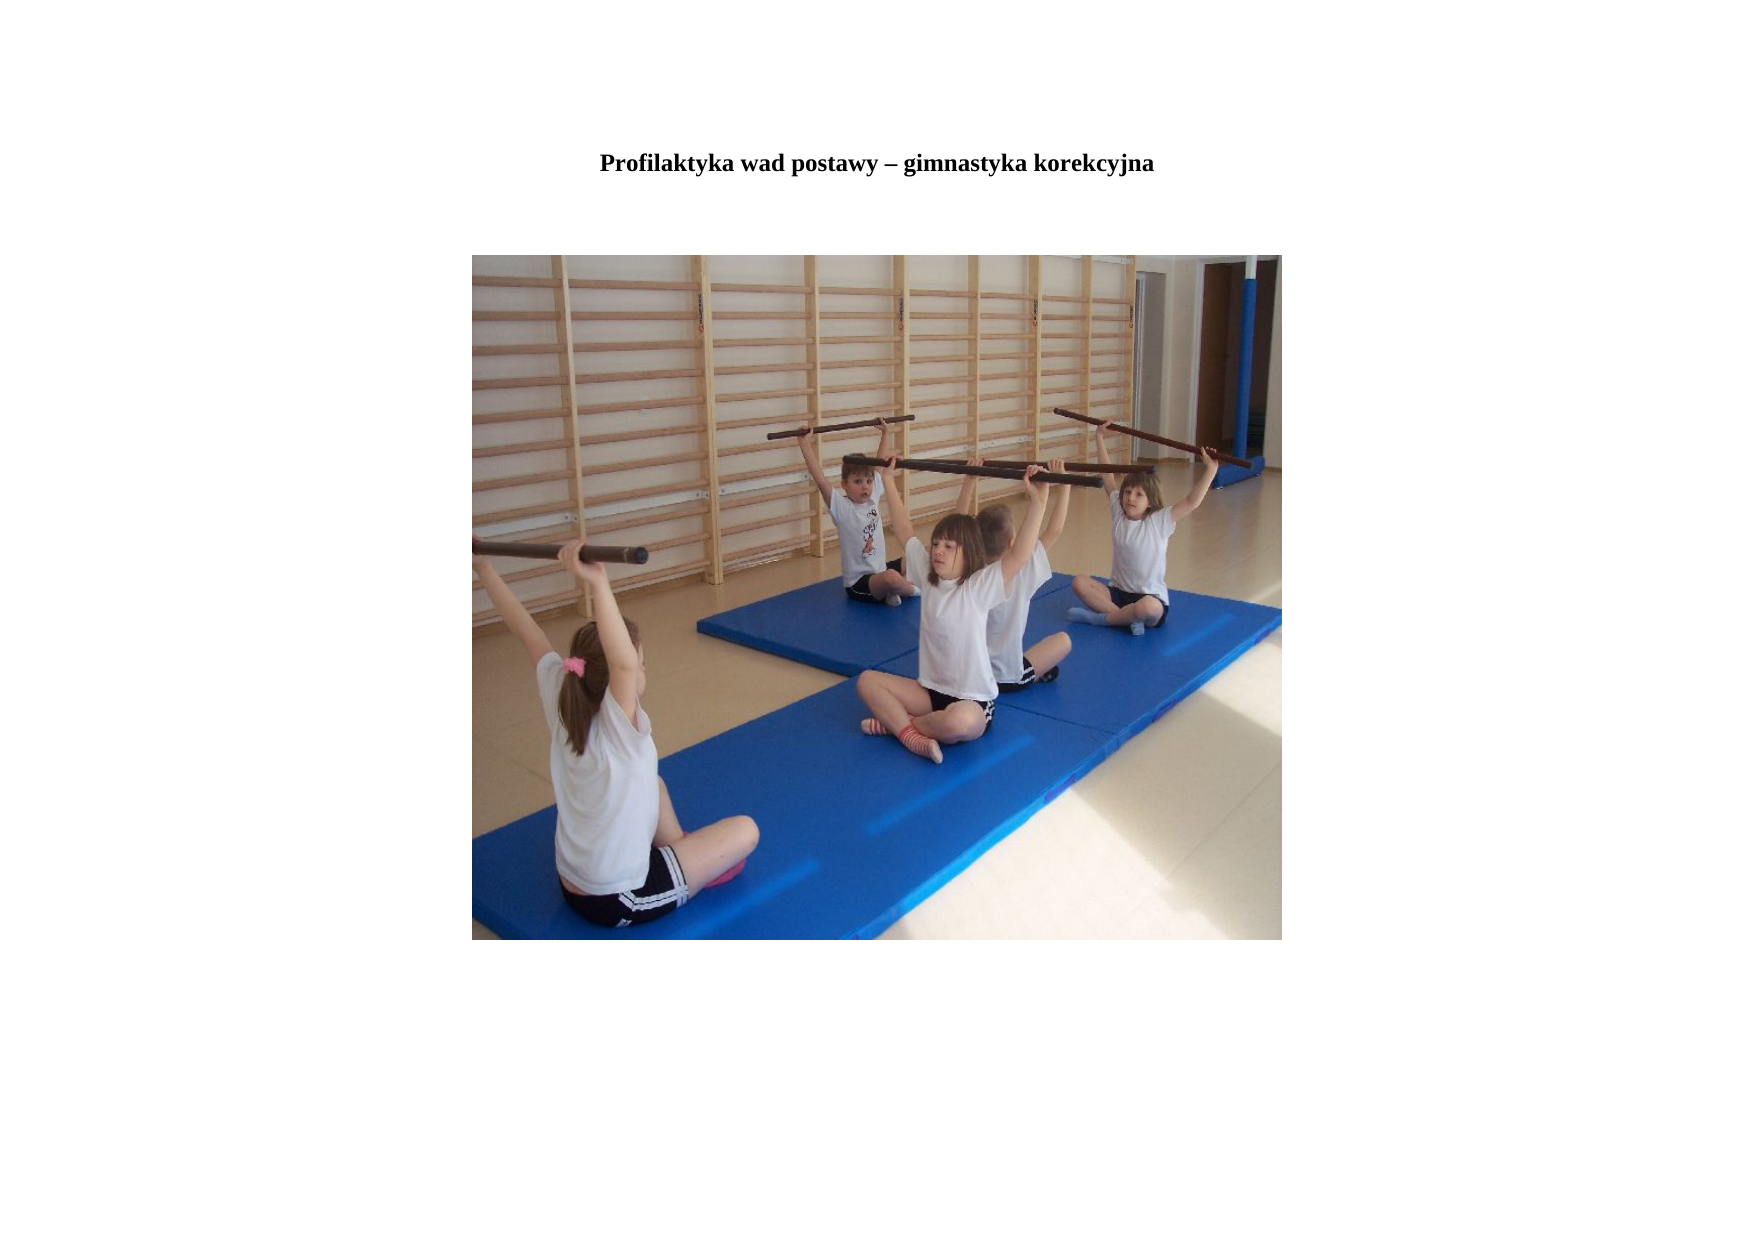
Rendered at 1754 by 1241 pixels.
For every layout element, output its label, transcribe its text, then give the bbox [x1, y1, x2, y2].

text Profilaktyka wad postawy – gimnastyka korekcyjna [148, 148, 1606, 176]
picture [472, 255, 1282, 940]
